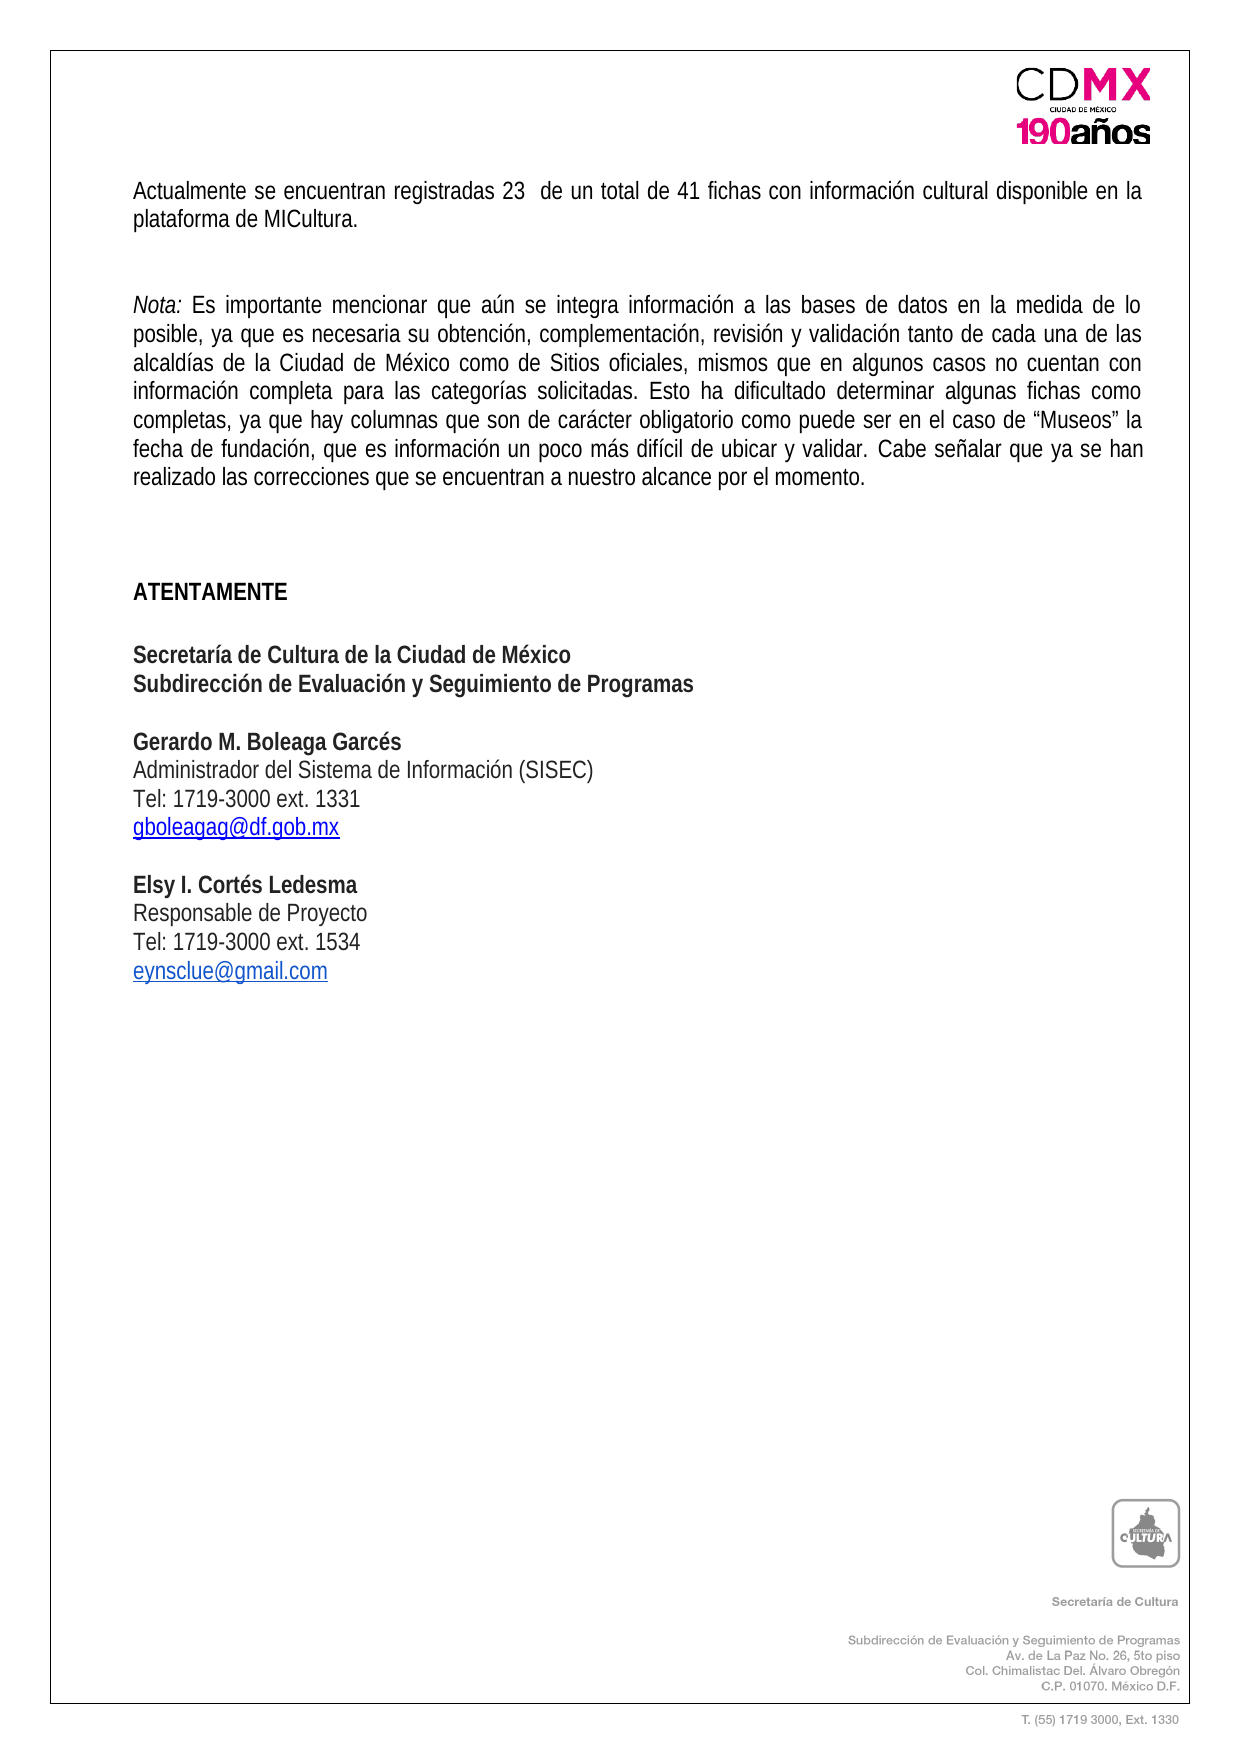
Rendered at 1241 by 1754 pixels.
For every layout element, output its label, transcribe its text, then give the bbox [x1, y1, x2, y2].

text gboleagag@df.gob.mx [133, 812, 1152, 841]
text Secretaría de Cultura de la Ciudad de México [133, 641, 1152, 669]
text Gerardo M. Boleaga Garcés [133, 726, 1152, 755]
picture [844, 1495, 1241, 1754]
text eynsclue@gmail.com [133, 956, 1152, 984]
picture [1015, 67, 1150, 143]
text ATENTAMENTE [133, 577, 1152, 605]
text Elsy I. Cortés Ledesma [133, 870, 1152, 898]
text Administrador del Sistema de Información (SISEC) [133, 755, 1152, 784]
text Tel: 1719-3000 ext. 1331 [133, 784, 1152, 812]
text Tel: 1719-3000 ext. 1534 [133, 927, 1152, 956]
text Actualmente se encuentran registradas 23 de un total de 41 fichas con información cultural disponible en la plataforma de MICultura. [133, 176, 1144, 233]
picture [844, 1495, 1189, 1703]
text Nota: Es importante mencionar que aún se integra información a las bases de datos en la medida de lo posible, ya que es necesaria su obtención, complementación, revisión y validación tanto de cada una de las alcaldías de la Ciudad de México como de Sitios oficiales, mismos que en algunos casos no cuentan con información completa para las categorías solicitadas. Esto ha dificultado determinar algunas fichas como completas, ya que hay columnas que son de carácter obligatorio como puede ser en el caso de “Museos” la fecha de fundación, que es información un poco más difícil de ubicar y validar. Cabe señalar que ya se han realizado las correcciones que se encuentran a nuestro alcance por el momento. [133, 290, 1144, 491]
text Responsable de Proyecto [133, 898, 1152, 927]
text Subdirección de Evaluación y Seguimiento de Programas [133, 669, 1152, 698]
